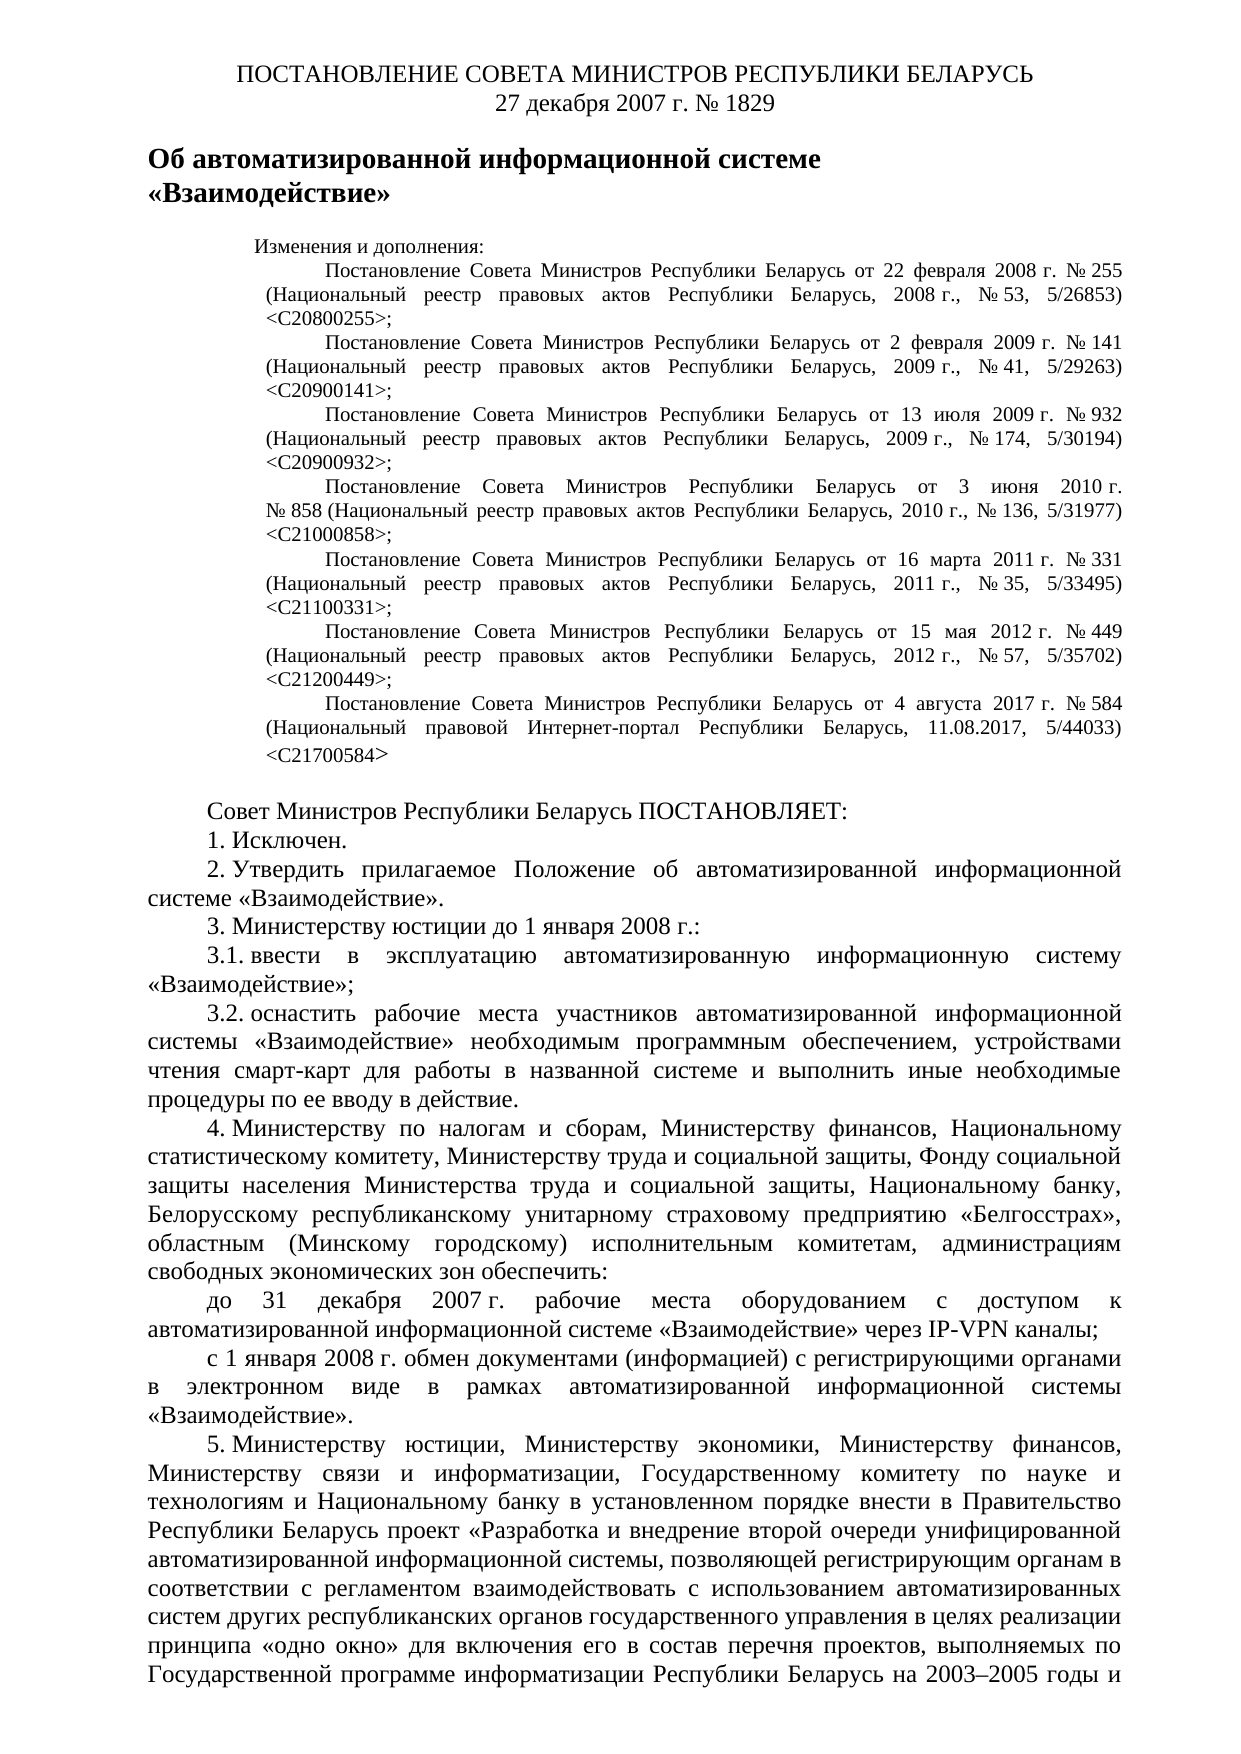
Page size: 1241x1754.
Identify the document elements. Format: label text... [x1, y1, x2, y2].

text Постановление Совета Министров Республики Беларусь от 16 марта 2011 г. № 331 (Национальный реестр правовых актов Республики Беларусь, 2011 г., № 35, 5/33495) <C21100331>; [266, 546, 1122, 619]
text Совет Министров Республики Беларусь ПОСТАНОВЛЯЕТ: [147, 796, 1122, 825]
text 3.2. оснастить рабочие места участников автоматизированной информационной системы «Взаимодействие» необходимым программным обеспечением, устройствами чтения смарт-карт для работы в названной системе и выполнить иные необходимые процедуры по ее вводу в действие. [147, 998, 1122, 1113]
text ПОСТАНОВЛЕНИЕ СОВЕТА МИНИСТРОВ РЕСПУБЛИКИ БЕЛАРУСЬ [147, 59, 1122, 88]
text Постановление Совета Министров Республики Беларусь от 3 июня 2010 г. № 858 (Национальный реестр правовых актов Республики Беларусь, 2010 г., № 136, 5/31977) <C21000858>; [266, 474, 1122, 546]
text 4. Министерству по налогам и сборам, Министерству финансов, Национальному статистическому комитету, Министерству труда и социальной защиты, Фонду социальной защиты населения Министерства труда и социальной защиты, Национальному банку, Белорусскому республиканскому унитарному страховому предприятию «Белгосстрах», областным (Минскому городскому) исполнительным комитетам, администрациям свободных экономических зон обеспечить: [147, 1113, 1122, 1285]
text Постановление Совета Министров Республики Беларусь от 2 февраля 2009 г. № 141 (Национальный реестр правовых актов Республики Беларусь, 2009 г., № 41, 5/29263) <C20900141>; [266, 330, 1122, 402]
title Об автоматизированной информационной системе «Взаимодействие» [147, 142, 886, 209]
text 1. Исключен. [147, 825, 1122, 854]
text до 31 декабря 2007 г. рабочие места оборудованием с доступом к автоматизированной информационной системе «Взаимодействие» через IP-VPN каналы; [147, 1285, 1122, 1343]
text 3. Министерству юстиции до 1 января 2008 г.: [147, 911, 1122, 940]
text 3.1. ввести в эксплуатацию автоматизированную информационную систему «Взаимодействие»; [147, 940, 1122, 998]
text Изменения и дополнения: [254, 234, 1122, 258]
text Постановление Совета Министров Республики Беларусь от 22 февраля 2008 г. № 255 (Национальный реестр правовых актов Республики Беларусь, 2008 г., № 53, 5/26853) <C20800255>; [266, 258, 1122, 330]
text 2. Утвердить прилагаемое Положение об автоматизированной информационной системе «Взаимодействие». [147, 854, 1122, 911]
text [147, 1429, 1122, 1688]
text 27 декабря 2007 г. № 1829 [147, 88, 1122, 117]
text Постановление Совета Министров Республики Беларусь от 15 мая 2012 г. № 449 (Национальный реестр правовых актов Республики Беларусь, 2012 г., № 57, 5/35702) <C21200449>; [266, 619, 1122, 691]
text Постановление Совета Министров Республики Беларусь от 4 августа 2017 г. № 584 (Национальный правовой Интернет-портал Республики Беларусь, 11.08.2017, 5/44033) <C21700584> [266, 691, 1122, 768]
text Постановление Совета Министров Республики Беларусь от 13 июля 2009 г. № 932 (Национальный реестр правовых актов Республики Беларусь, 2009 г., № 174, 5/30194) <C20900932>; [266, 402, 1122, 474]
text с 1 января 2008 г. обмен документами (информацией) с регистрирующими органами в электронном виде в рамках автоматизированной информационной системы «Взаимодействие». [147, 1343, 1122, 1429]
